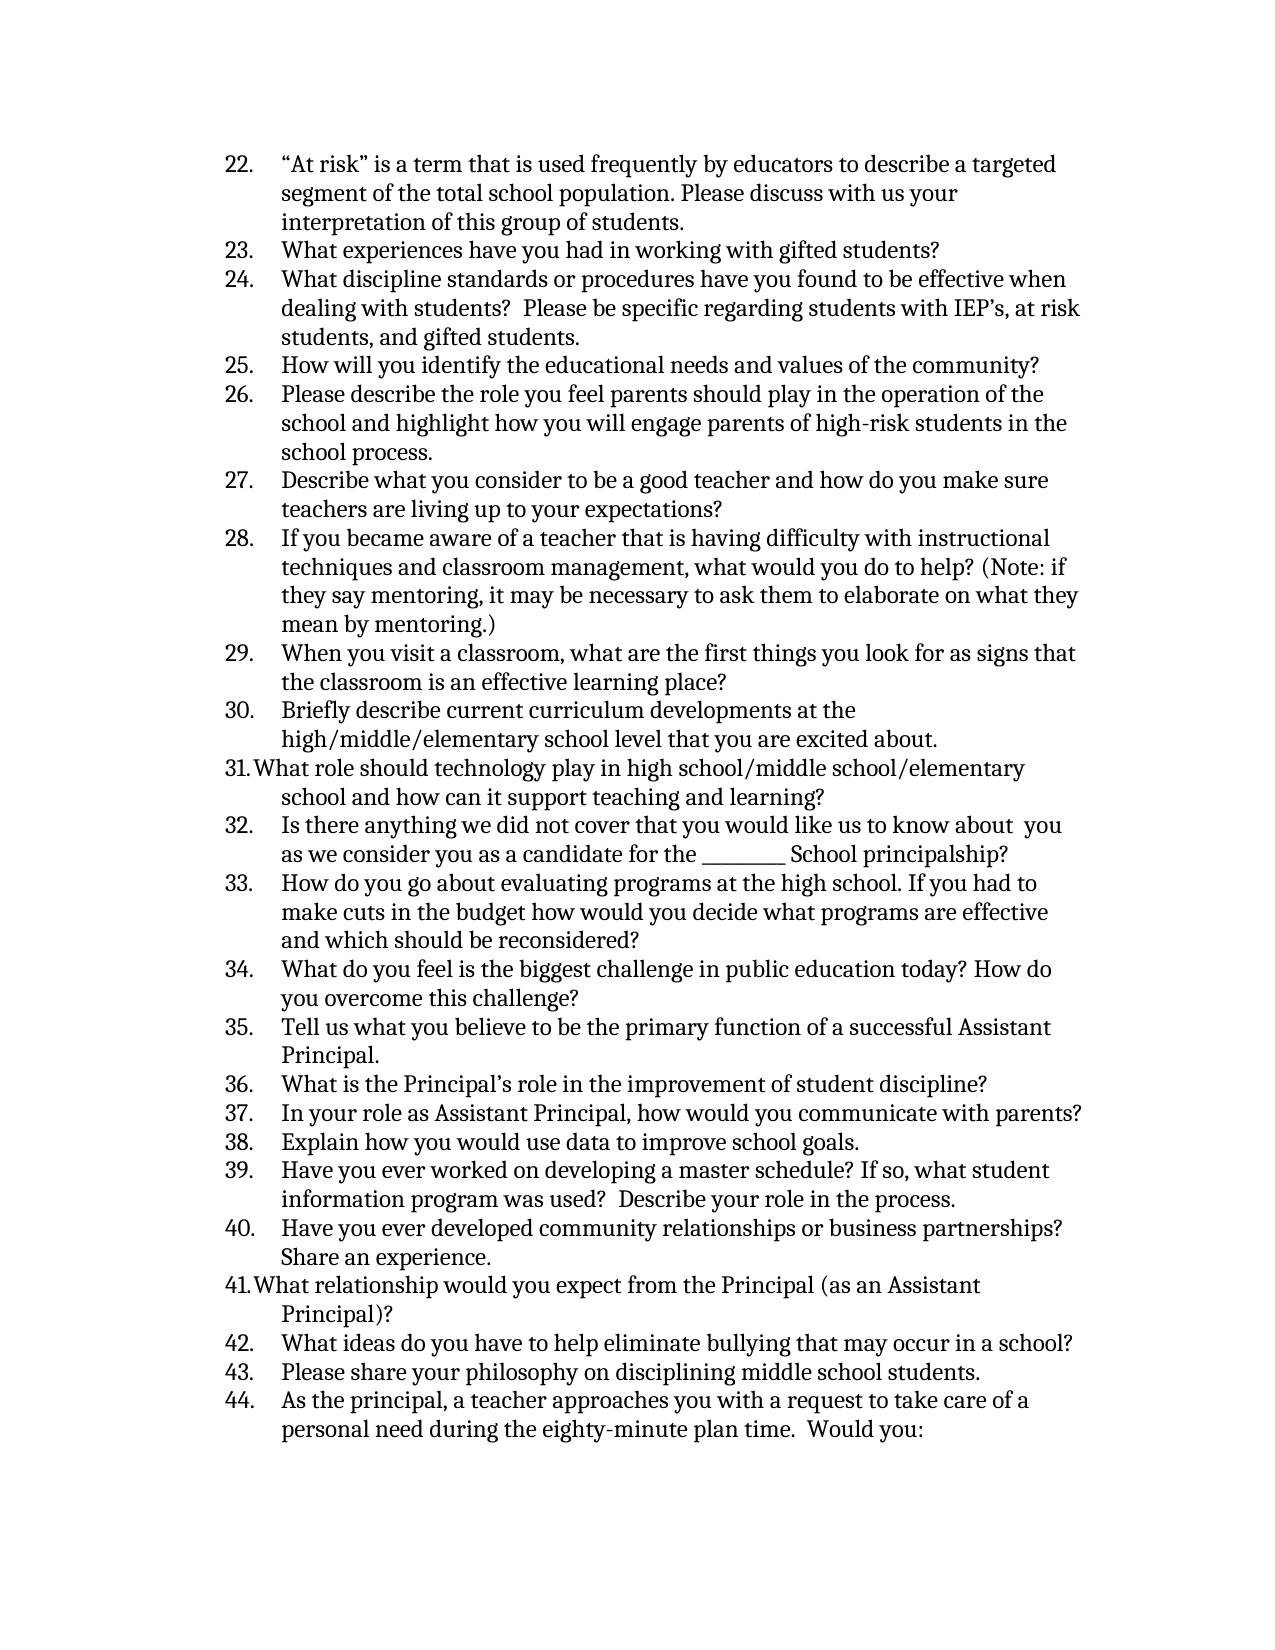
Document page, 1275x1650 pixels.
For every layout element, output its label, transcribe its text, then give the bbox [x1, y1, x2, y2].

list How do you go about evaluating programs at the high school. If you had to make cuts in the budget how would you decide what programs are effective and which should be reconsidered? [225, 869, 1087, 955]
list Briefly describe current curriculum developments at the high/middle/elementary school level that you are excited about. [225, 696, 1087, 754]
list As the principal, a teacher approaches you with a request to take care of a personal need during the eighty-minute plan time. Would you: [225, 1386, 1087, 1444]
list What ideas do you have to help eliminate bullying that may occur in a school? [225, 1329, 1087, 1357]
list What discipline standards or procedures have you found to be effective when dealing with students? Please be specific regarding students with IEP’s, at risk students, and gifted students. [225, 265, 1087, 351]
list Tell us what you believe to be the primary function of a successful Assistant Principal. [225, 1012, 1087, 1070]
list Is there anything we did not cover that you would like us to know about you as we consider you as a candidate for the _________ School principalship? [225, 811, 1087, 869]
list What experiences have you had in working with gifted students? [225, 236, 1087, 265]
list Have you ever developed community relationships or business partnerships? Share an experience. [225, 1214, 1087, 1271]
list “At risk” is a term that is used frequently by educators to describe a targeted segment of the total school population. Please discuss with us your interpretation of this group of students. [225, 150, 1087, 236]
list Have you ever worked on developing a master schedule? If so, what student information program was used? Describe your role in the process. [225, 1156, 1087, 1214]
list In your role as Assistant Principal, how would you communicate with parents? [225, 1099, 1087, 1127]
list What role should technology play in high school/middle school/elementary school and how can it support teaching and learning? [225, 754, 1087, 811]
list What is the Principal’s role in the improvement of student discipline? [225, 1070, 1087, 1099]
list Please share your philosophy on disciplining middle school students. [225, 1357, 1087, 1386]
list Describe what you consider to be a good teacher and how do you make sure teachers are living up to your expectations? [225, 466, 1087, 524]
list Explain how you would use data to improve school goals. [225, 1127, 1087, 1156]
list When you visit a classroom, what are the first things you look for as signs that the classroom is an effective learning place? [225, 639, 1087, 696]
list How will you identify the educational needs and values of the community? [225, 351, 1087, 380]
list Please describe the role you feel parents should play in the operation of the school and highlight how you will engage parents of high-risk students in the school process. [225, 380, 1087, 466]
list If you became aware of a teacher that is having difficulty with instructional techniques and classroom management, what would you do to help? (Note: if they say mentoring, it may be necessary to ask them to elaborate on what they mean by mentoring.) [225, 524, 1087, 639]
list What relationship would you expect from the Principal (as an Assistant Principal)? [225, 1271, 1087, 1329]
list What do you feel is the biggest challenge in public education today? How do you overcome this challenge? [225, 955, 1087, 1012]
